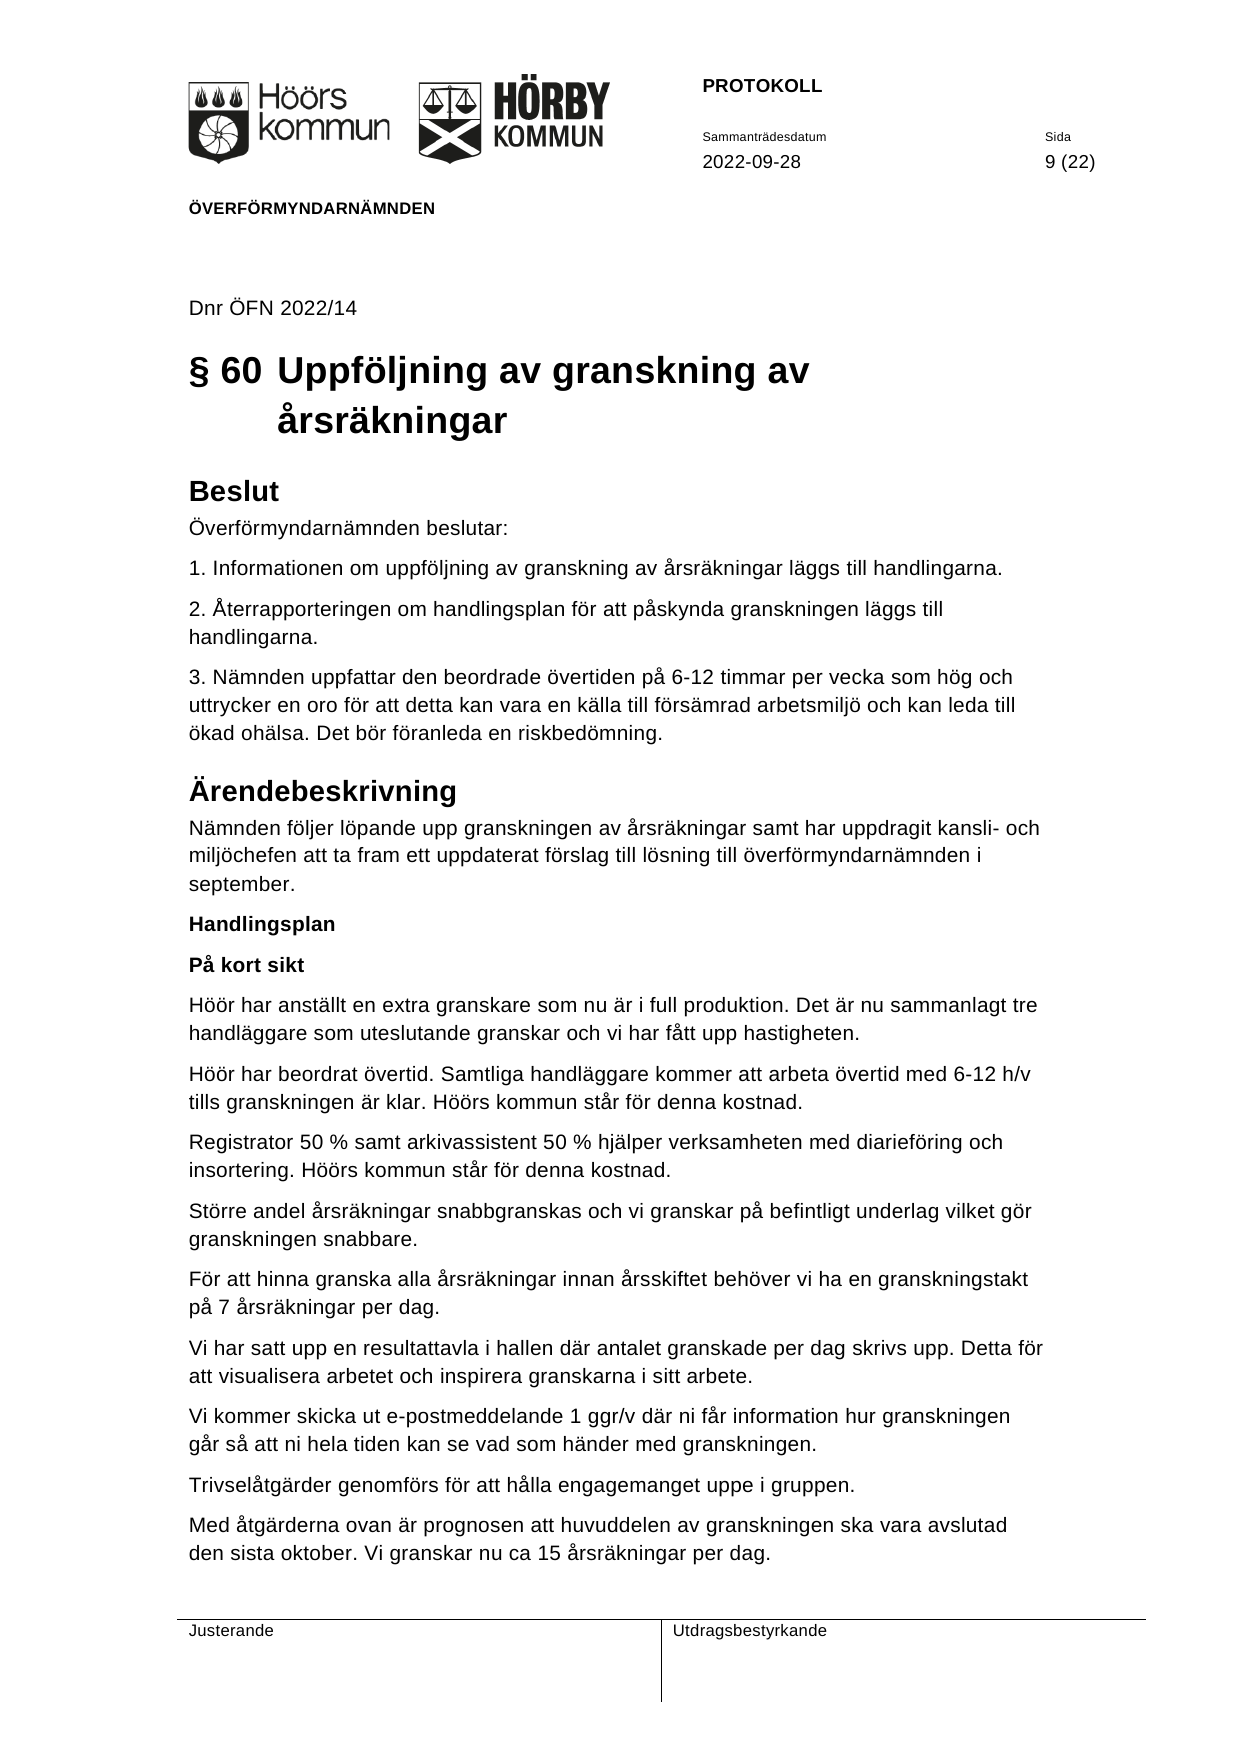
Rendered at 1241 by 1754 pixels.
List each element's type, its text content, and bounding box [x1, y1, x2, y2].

picture [418, 74, 610, 164]
picture [188, 82, 390, 164]
